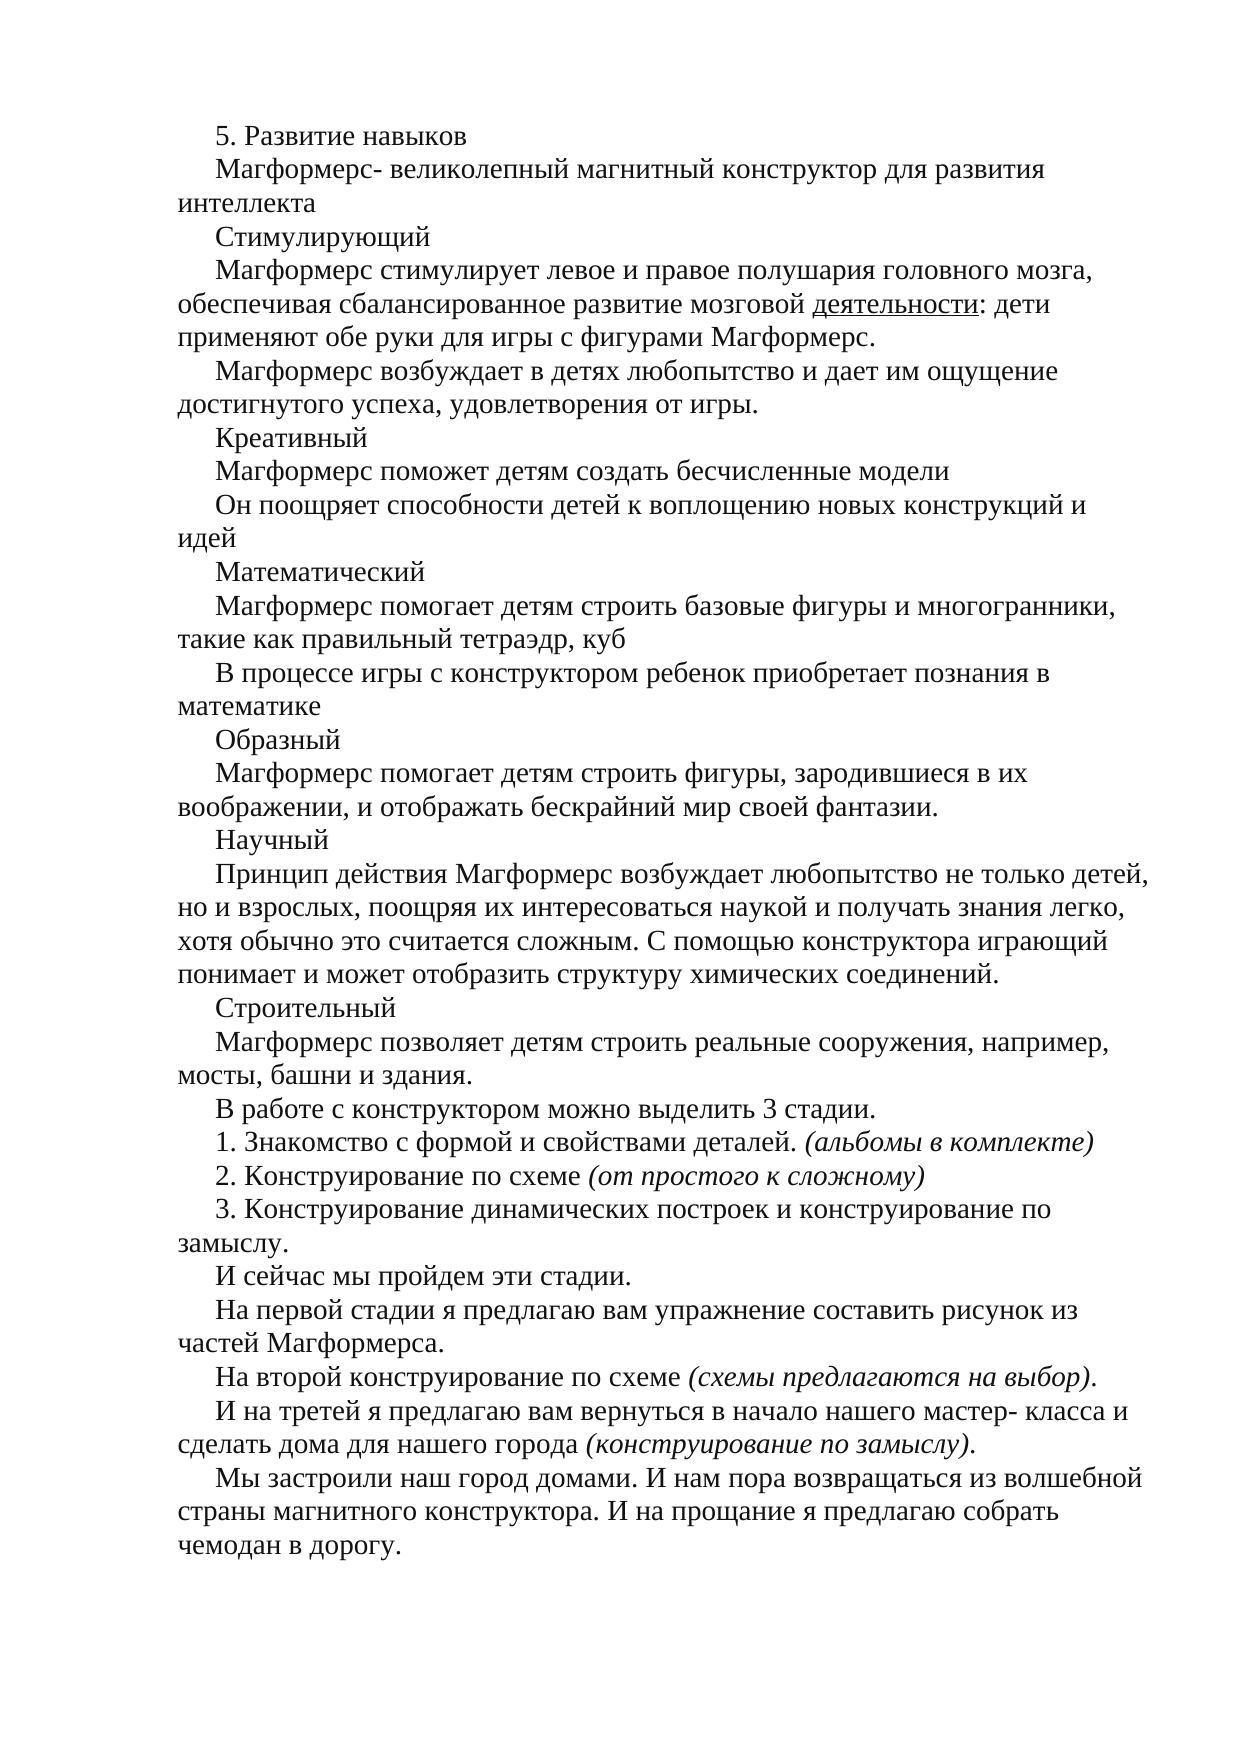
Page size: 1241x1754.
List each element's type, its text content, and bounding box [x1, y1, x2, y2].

text Креативный [177, 420, 1152, 453]
text В процессе игры с конструктором ребенок приобретает познания в математике [177, 655, 1152, 722]
text 2. Конструирование по схеме (от простого к сложному) [177, 1158, 1152, 1191]
text Магформерс возбуждает в детях любопытство и дает им ощущение достигнутого успеха, удовлетворения от игры. [177, 353, 1152, 420]
text Мы застроили наш город домами. И нам пора возвращаться из волшебной страны магнитного конструктора. И на прощание я предлагаю собрать чемодан в дорогу. [177, 1460, 1152, 1560]
text 5. Развитие навыков [177, 118, 1152, 152]
text Принцип действия Магформерс возбуждает любопытство не только детей, но и взрослых, поощряя их интересоваться наукой и получать знания легко, хотя обычно это считается сложным. С помощью конструктора играющий понимает и может отобразить структуру химических соединений. [177, 856, 1152, 990]
text Образный [177, 722, 1152, 755]
text В работе с конструктором можно выделить 3 стадии. [177, 1091, 1152, 1124]
text И сейчас мы пройдем эти стадии. [177, 1258, 1152, 1292]
text 3. Конструирование динамических построек и конструирование по замыслу. [177, 1191, 1152, 1258]
text Магформерс стимулирует левое и правое полушария головного мозга, обеспечивая сбалансированное развитие мозговой деятельности: дети применяют обе руки для игры с фигурами Магформерс. [177, 252, 1152, 353]
text Строительный [177, 990, 1152, 1024]
text 1. Знакомство с формой и свойствами деталей. (альбомы в комплекте) [177, 1124, 1152, 1158]
text Стимулирующий [177, 219, 1152, 252]
text Научный [177, 822, 1152, 856]
text Магформерс позволяет детям строить реальные сооружения, например, мосты, башни и здания. [177, 1024, 1152, 1091]
text Он поощряет способности детей к воплощению новых конструкций и идей [177, 487, 1152, 554]
text И на третей я предлагаю вам вернуться в начало нашего мастер- класса и сделать дома для нашего города (конструирование по замыслу). [177, 1393, 1152, 1460]
text На второй конструирование по схеме (схемы предлагаются на выбор). [177, 1359, 1152, 1393]
text Математический [177, 554, 1152, 588]
text Магформерс- великолепный магнитный конструктор для развития интеллекта [177, 152, 1152, 219]
text Магформерс помогает детям строить базовые фигуры и многогранники, такие как правильный тетраэдр, куб [177, 588, 1152, 655]
text Магформерс помогает детям строить фигуры, зародившиеся в их воображении, и отображать бескрайний мир своей фантазии. [177, 755, 1152, 822]
text Магформерс поможет детям создать бесчисленные модели [177, 453, 1152, 487]
text На первой стадии я предлагаю вам упражнение составить рисунок из частей Магформерса. [177, 1292, 1152, 1359]
